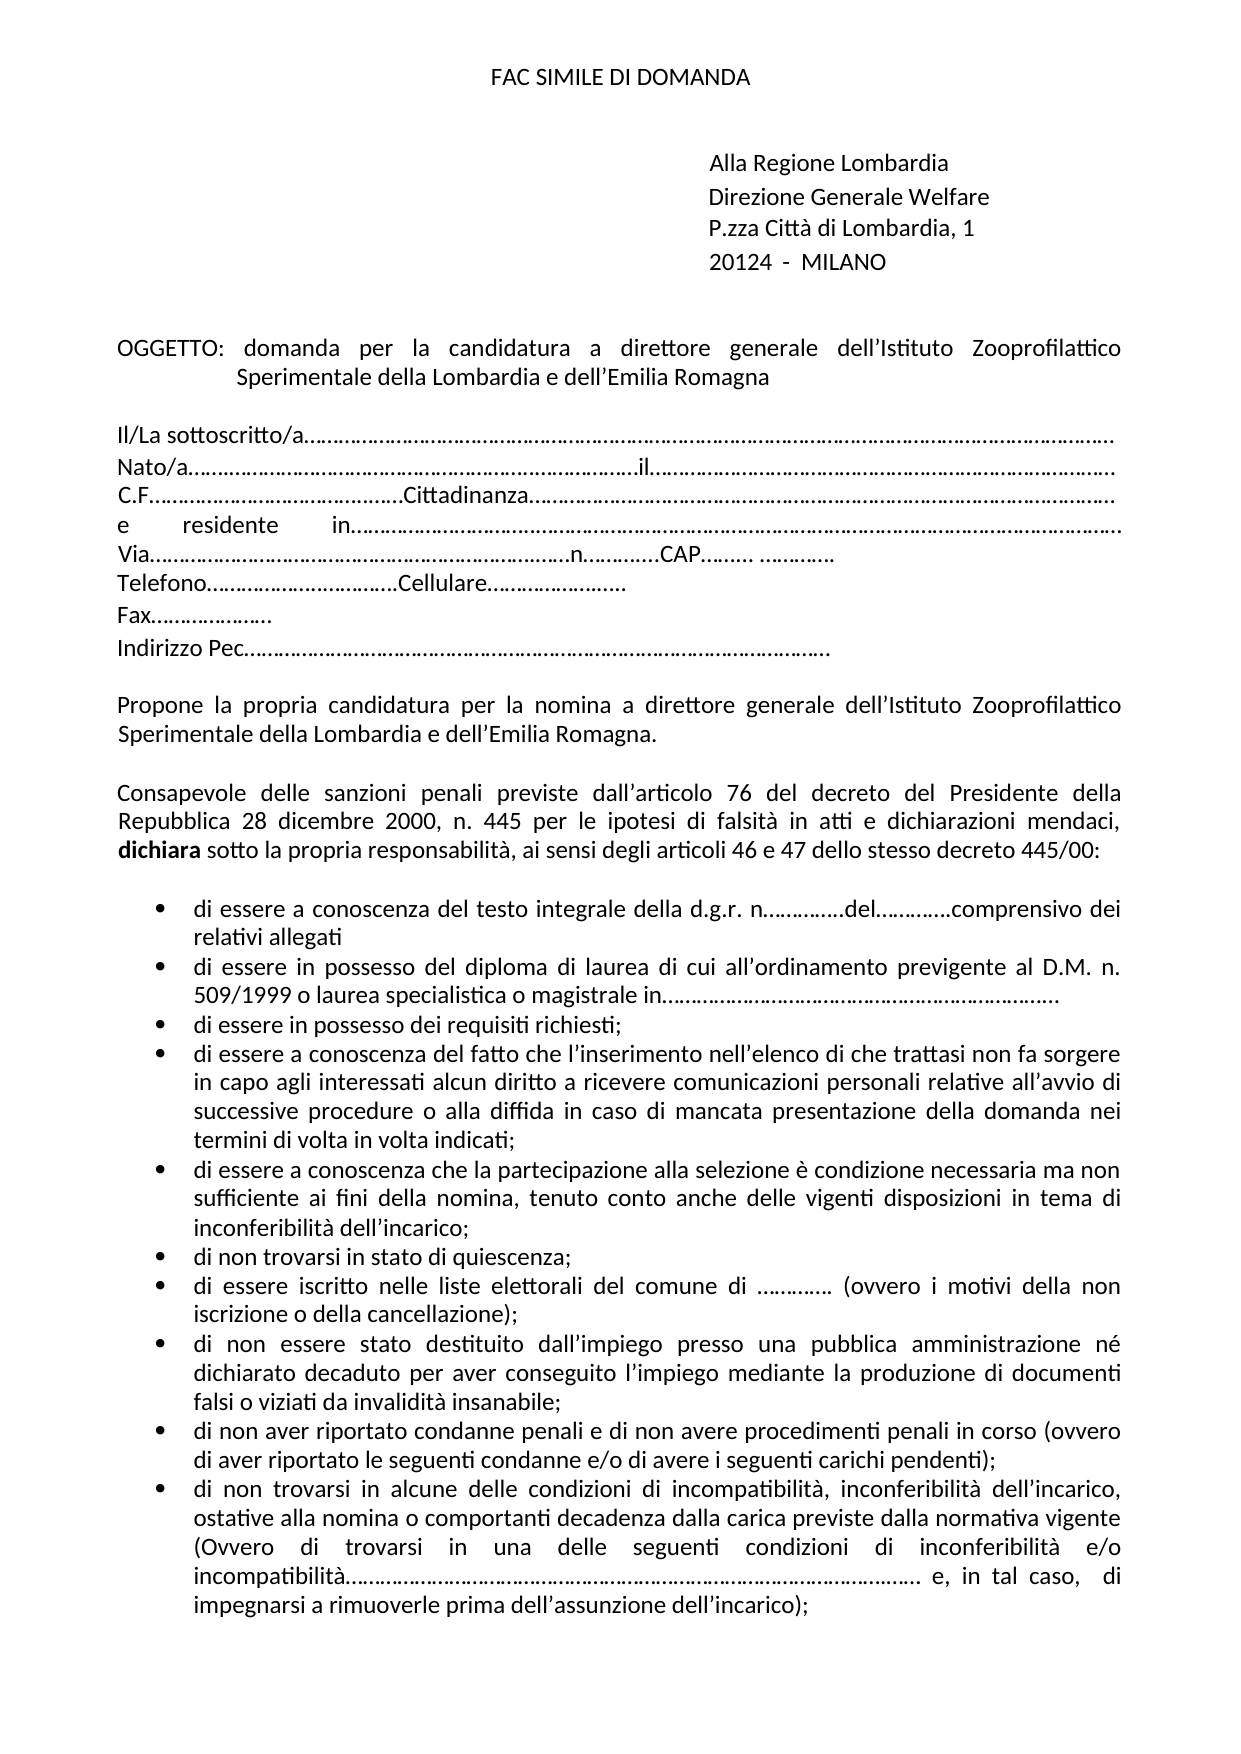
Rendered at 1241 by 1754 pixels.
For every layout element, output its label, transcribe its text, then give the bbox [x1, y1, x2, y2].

text Fax………………… [117, 601, 1123, 630]
text Telefono………………..………….Cellulare……………….….. [117, 569, 1123, 598]
list di essere a conoscenza del fatto che l’inserimento nell’elenco di che trattasi non fa sorgere in capo agli interessati alcun diritto a ricevere comunicazioni personali relative all’avvio di successive procedure o alla diffida in caso di mancata presentazione della domanda nei termini di volta in volta indicati; [156, 1039, 1123, 1155]
list di essere iscritto nelle liste elettorali del comune di …………. (ovvero i motivi della non iscrizione o della cancellazione); [156, 1271, 1123, 1329]
list di non aver riportato condanne penali e di non avere procedimenti penali in corso (ovvero di aver riportato le seguenti condanne e/o di avere i seguenti carichi pendenti); [156, 1416, 1123, 1474]
text Consapevole delle sanzioni penali previste dall’articolo 76 del decreto del Presidente della Repubblica 28 dicembre 2000, n. 445 per le ipotesi di falsità in atti e dichiarazioni mendaci, dichiara sotto la propria responsabilità, ai sensi degli articoli 46 e 47 dello stesso decreto 445/00: [117, 778, 1123, 865]
list di non trovarsi in alcune delle condizioni di incompatibilità, inconferibilità dell’incarico, ostative alla nomina o comportanti decadenza dalla carica previste dalla normativa vigente (Ovvero di trovarsi in una delle seguenti condizioni di inconferibilità e/o incompatibilità………………………………………………………………………………….…… e, in tal caso, di impegnarsi a rimuoverle prima dell’assunzione dell’incarico); [156, 1474, 1123, 1619]
list di non trovarsi in stato di quiescenza; [156, 1242, 1123, 1271]
text Alla Regione Lombardia [709, 149, 1123, 178]
list di essere a conoscenza che la partecipazione alla selezione è condizione necessaria ma non sufficiente ai fini della nomina, tenuto conto anche delle vigenti disposizioni in tema di inconferibilità dell’incarico; [156, 1155, 1123, 1242]
subtitle FAC SIMILE DI DOMANDA [118, 61, 1123, 91]
subtitle - MILANO [593, 246, 1123, 276]
text OGGETTO: domanda per la candidatura a direttore generale dell’Istituto Zooprofilattico Sperimentale della Lombardia e dell’Emilia Romagna [117, 333, 1123, 391]
text Nato/a…….……………………………………………..………………il……………………………………………………………………… C.F………………………………..……Cittadinanza………………………………………………………………………………………… [117, 452, 1123, 510]
list di non essere stato destituito dall’impiego presso una pubblica amministrazione né dichiarato decaduto per aver conseguito l’impiego mediante la produzione di documenti falsi o viziati da invalidità insanabile; [156, 1329, 1123, 1416]
text Indirizzo Pec………………………………………………………………………………………… [117, 633, 1123, 662]
text P.zza Città di Lombardia, 1 [118, 214, 1123, 243]
text e residente in…………………………..………………………………………………………………………………………… Via………………………………………………………….……n………....CAP……... …………. [117, 510, 1123, 568]
list di essere a conoscenza del testo integrale della d.g.r. n…………..del………….comprensivo dei relativi allegati [156, 894, 1123, 952]
list di essere in possesso del diploma di laurea di cui all’ordinamento previgente al D.M. n. 509/1999 o laurea specialistica o magistrale in…………………………………………………………... [156, 952, 1123, 1010]
list di essere in possesso dei requisiti richiesti; [156, 1010, 1123, 1039]
text Il/La sottoscritto/a…………………………………………………………………………………………………………………………… [117, 420, 1123, 449]
text Direzione Generale Welfare [708, 181, 1051, 211]
text Propone la propria candidatura per la nomina a direttore generale dell’Istituto Zooprofilattico Sperimentale della Lombardia e dell’Emilia Romagna. [117, 691, 1123, 749]
